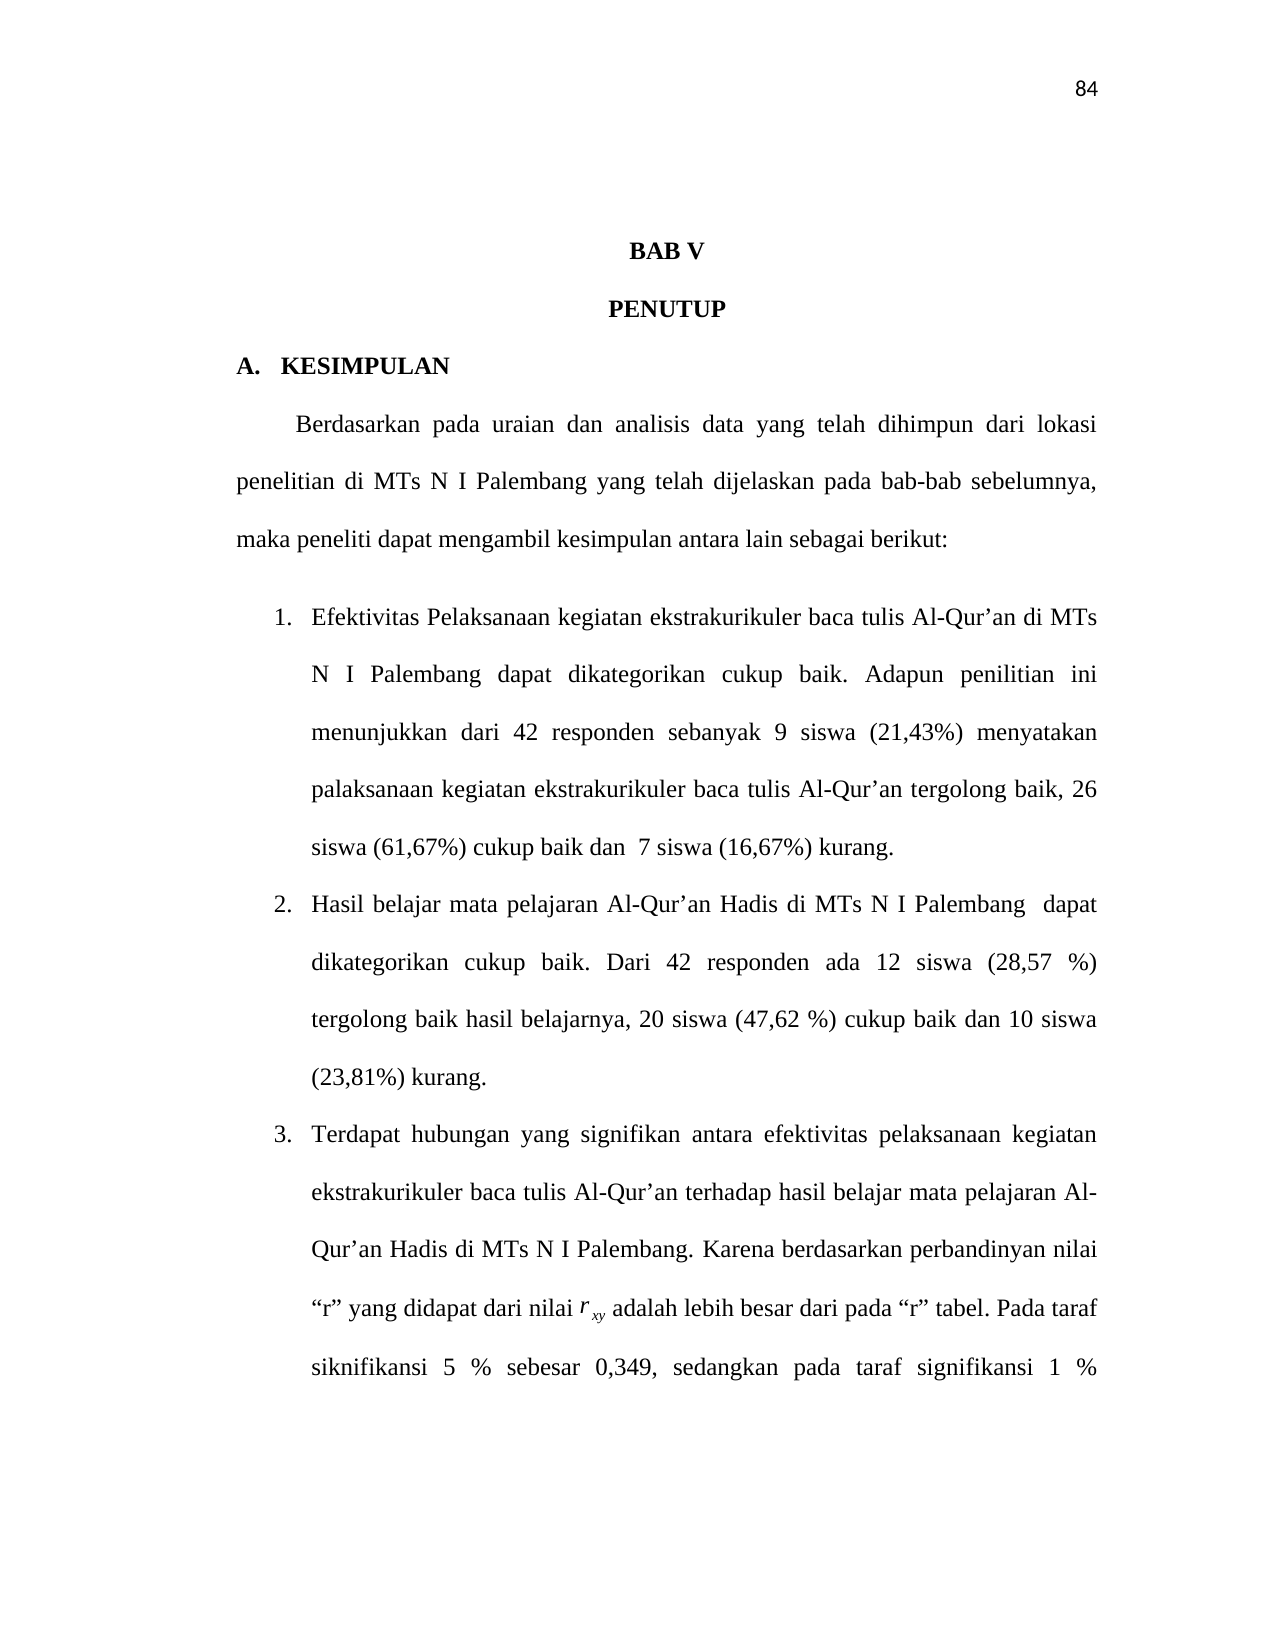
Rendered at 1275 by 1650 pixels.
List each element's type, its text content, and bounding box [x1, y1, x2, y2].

text Berdasarkan pada uraian dan analisis data yang telah dihimpun dari lokasi penelitian di MTs N I Palembang yang telah dijelaskan pada bab-bab sebelumnya, maka peneliti dapat mengambil kesimpulan antara lain sebagai berikut: [236, 409, 1098, 552]
list Efektivitas Pelaksanaan kegiatan ekstrakurikuler baca tulis Al-Qur’an di MTs N I Palembang dapat dikategorikan cukup baik. Adapun penilitian ini menunjukkan dari 42 responden sebanyak 9 siswa (21,43%) menyatakan palaksanaan kegiatan ekstrakurikuler baca tulis Al-Qur’an tergolong baik, 26 siswa (61,67%) cukup baik dan 7 siswa (16,67%) kurang. [274, 602, 1098, 861]
text BAB V [236, 236, 1098, 265]
list Hasil belajar mata pelajaran Al-Qur’an Hadis di MTs N I Palembang dapat dikategorikan cukup baik. Dari 42 responden ada 12 siswa (28,57 %) tergolong baik hasil belajarnya, 20 siswa (47,62 %) cukup baik dan 10 siswa (23,81%) kurang. [274, 889, 1098, 1091]
text PENUTUP [236, 294, 1098, 322]
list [274, 1119, 1098, 1381]
list KESIMPULAN [236, 351, 1098, 380]
